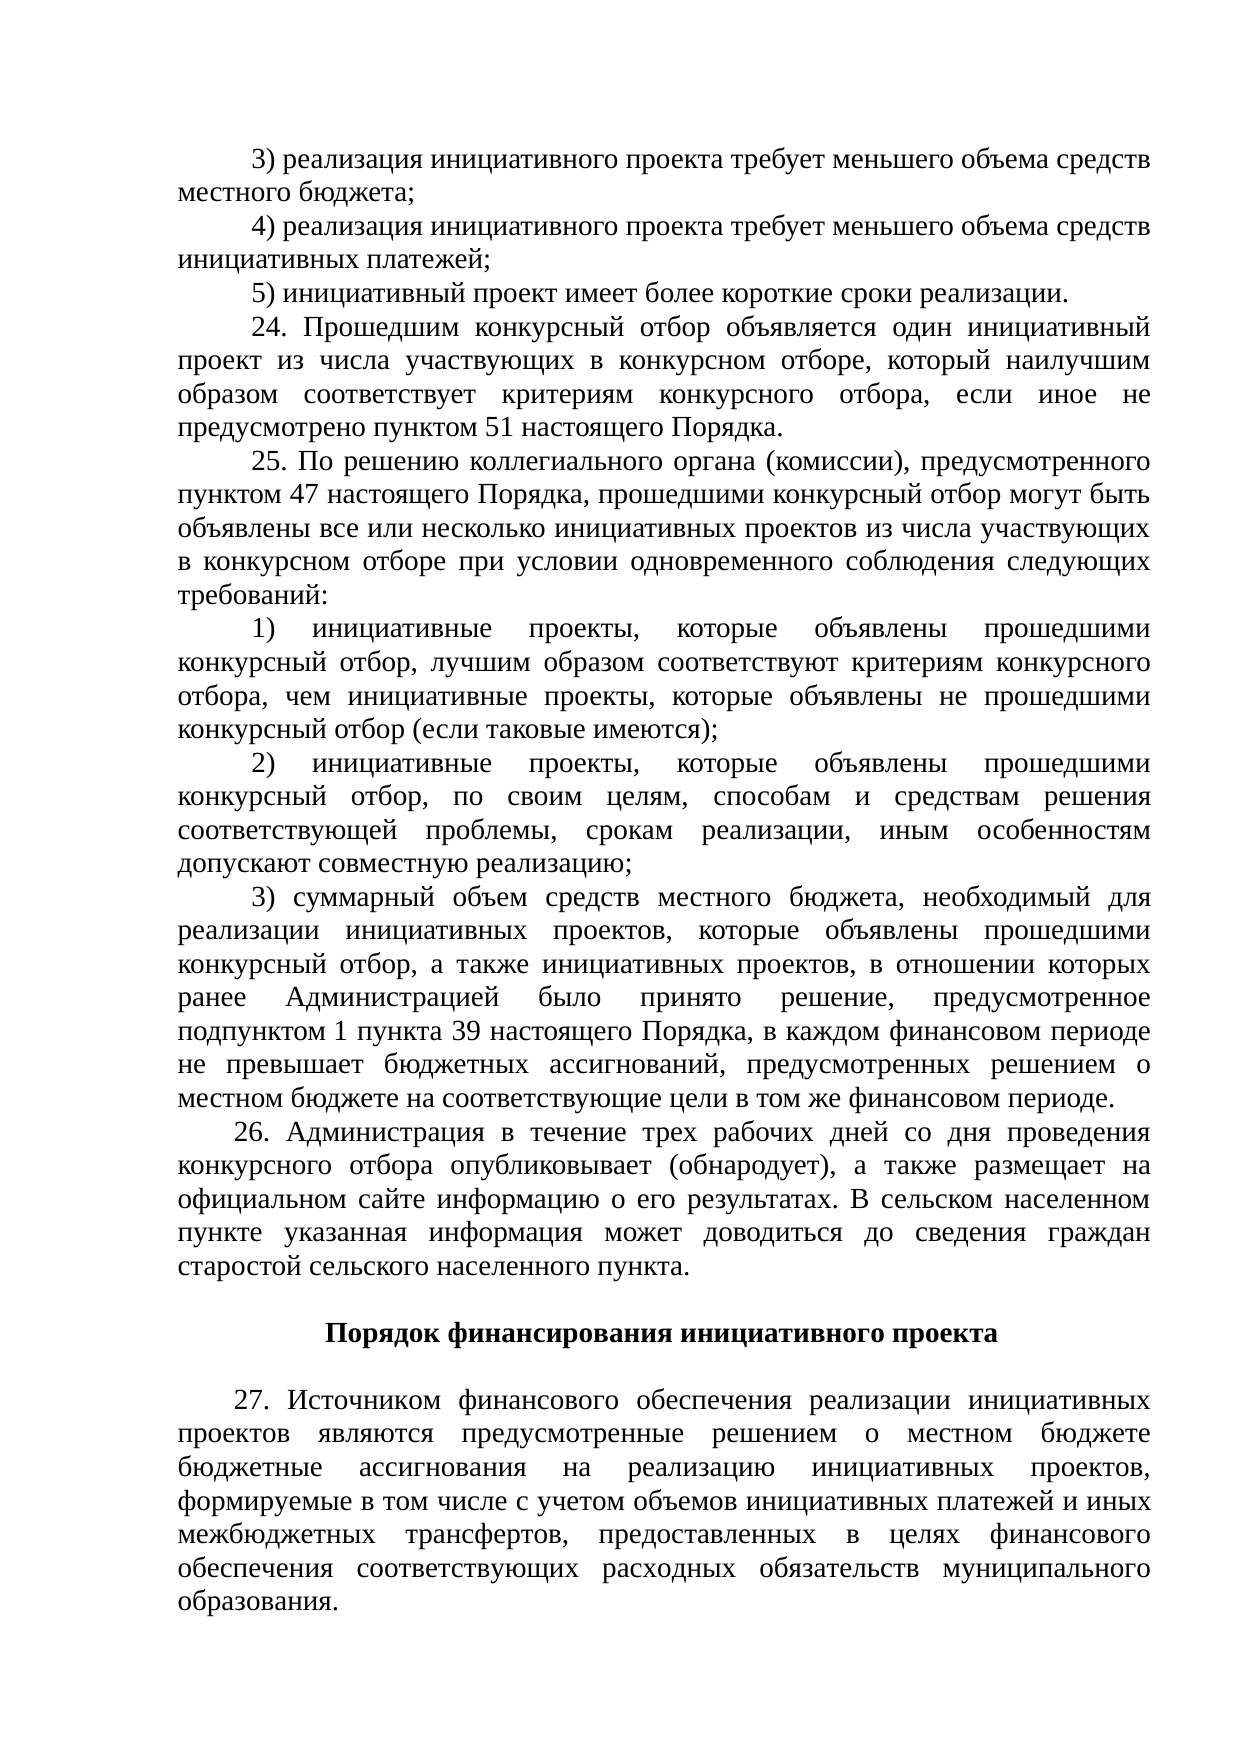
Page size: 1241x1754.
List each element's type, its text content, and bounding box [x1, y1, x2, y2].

text 3) реализация инициативного проекта требует меньшего объема средств местного бюджета; [177, 141, 1152, 208]
text 5) инициативный проект имеет более короткие сроки реализации. [177, 275, 1152, 309]
text 4) реализация инициативного проекта требует меньшего объема средств инициативных платежей; [177, 208, 1152, 275]
text 1) инициативные проекты, которые объявлены прошедшими конкурсный отбор, лучшим образом соответствуют критериям конкурсного отбора, чем инициативные проекты, которые объявлены не прошедшими конкурсный отбор (если таковые имеются); [177, 611, 1152, 745]
text 2) инициативные проекты, которые объявлены прошедшими конкурсный отбор, по своим целям, способам и средствам решения соответствующей проблемы, срокам реализации, иным особенностям допускают совместную реализацию; [177, 745, 1152, 879]
text 27. Источником финансового обеспечения реализации инициативных проектов являются предусмотренные решением о местном бюджете бюджетные ассигнования на реализацию инициативных проектов, формируемые в том числе с учетом объемов инициативных платежей и иных межбюджетных трансфертов, предоставленных в целях финансового обеспечения соответствующих расходных обязательств муниципального образования. [177, 1382, 1152, 1617]
text 25. По решению коллегиального органа (комиссии), предусмотренного пунктом 47 настоящего Порядка, прошедшими конкурсный отбор могут быть объявлены все или несколько инициативных проектов из числа участвующих в конкурсном отборе при условии одновременного соблюдения следующих требований: [177, 443, 1152, 611]
text 24. Прошедшим конкурсный отбор объявляется один инициативный проект из числа участвующих в конкурсном отборе, который наилучшим образом соответствует критериям конкурсного отбора, если иное не предусмотрено пунктом 51 настоящего Порядка. [177, 309, 1152, 443]
text 3) суммарный объем средств местного бюджета, необходимый для реализации инициативных проектов, которые объявлены прошедшими конкурсный отбор, а также инициативных проектов, в отношении которых ранее Администрацией было принято решение, предусмотренное подпунктом 1 пункта 39 настоящего Порядка, в каждом финансовом периоде не превышает бюджетных ассигнований, предусмотренных решением о местном бюджете на соответствующие цели в том же финансовом периоде. [177, 879, 1152, 1114]
text Порядок финансирования инициативного проекта [177, 1315, 1152, 1348]
text 26. Администрация в течение трех рабочих дней со дня проведения конкурсного отбора опубликовывает (обнародует), а также размещает на официальном сайте информацию о его результатах. В сельском населенном пункте указанная информация может доводиться до сведения граждан старостой сельского населенного пункта. [177, 1114, 1152, 1281]
